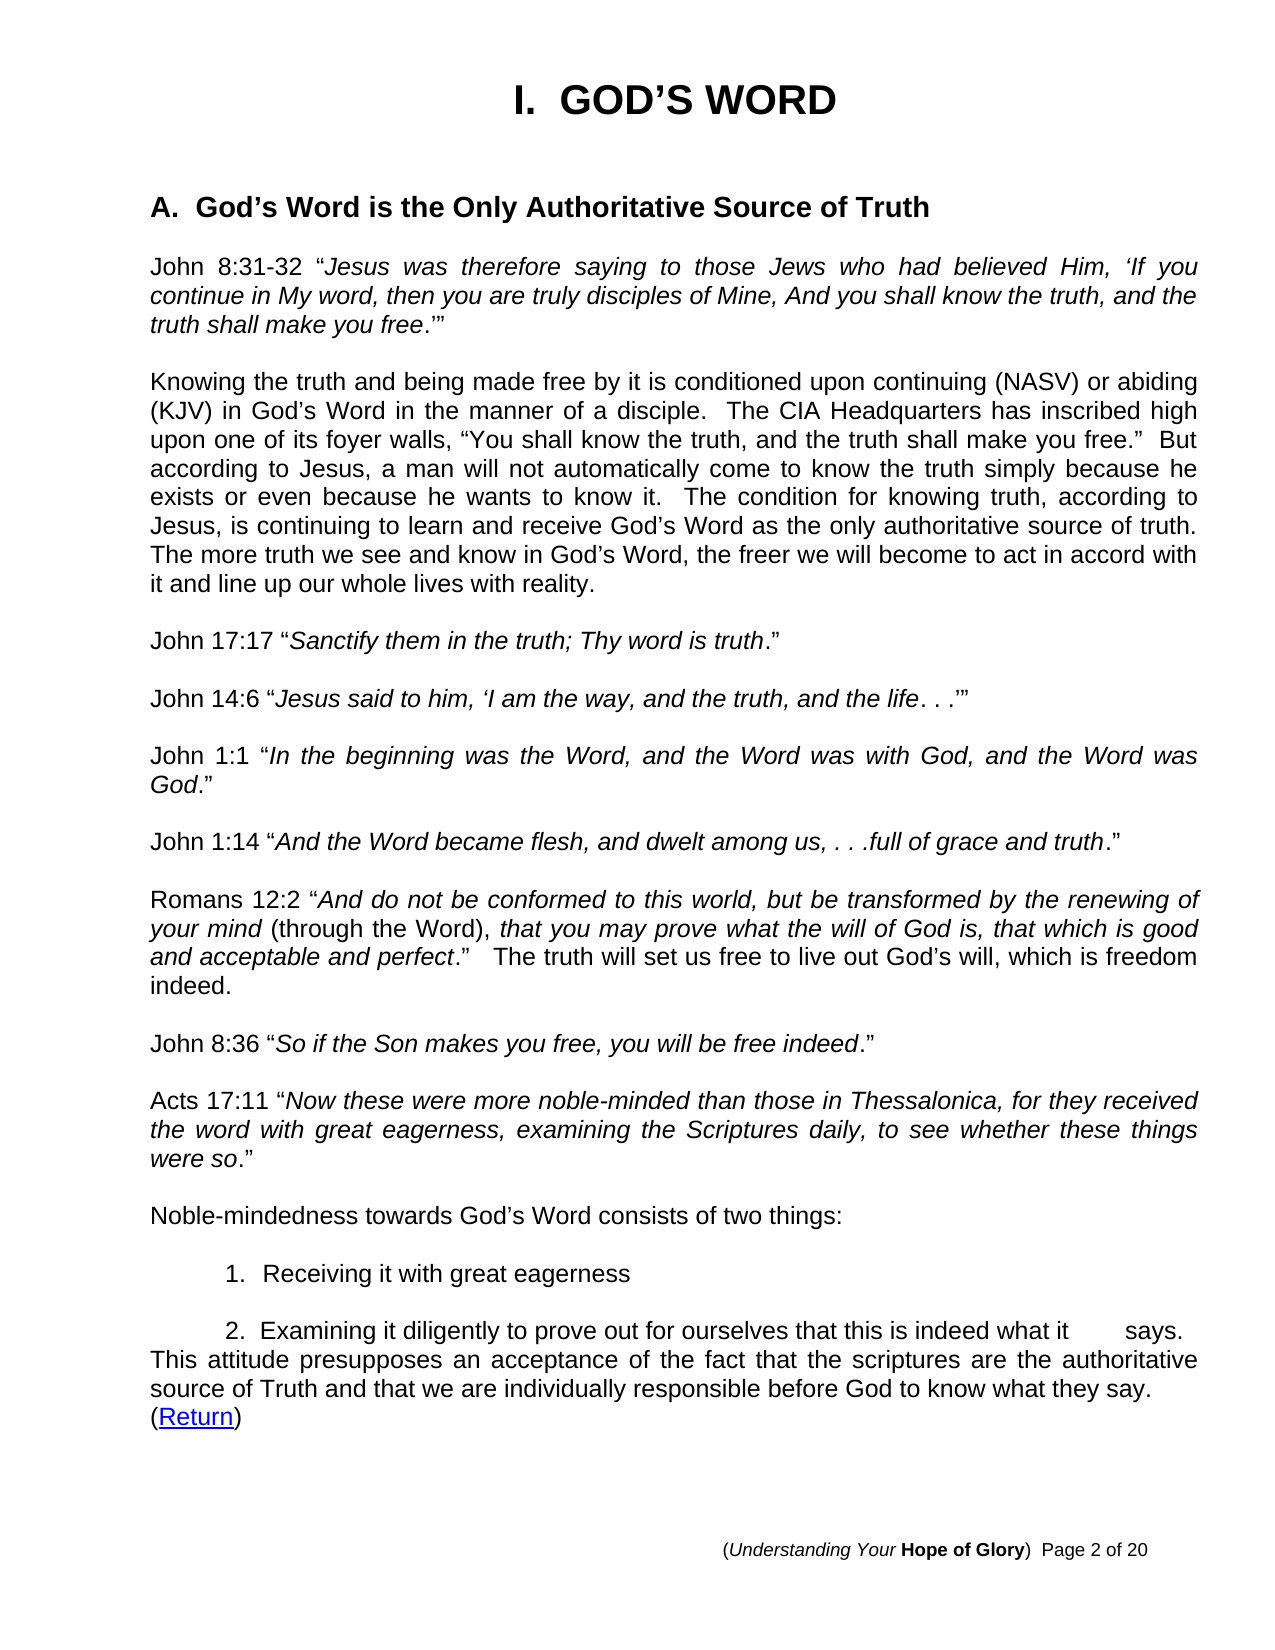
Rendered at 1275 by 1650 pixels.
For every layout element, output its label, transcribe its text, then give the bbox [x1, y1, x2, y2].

text I. GOD’S WORD [150, 75, 1200, 123]
list 2. Examining it diligently to prove out for ourselves that this is indeed what it says. [150, 1316, 1200, 1345]
text John 17:17 “Sanctify them in the truth; Thy word is truth.” [150, 626, 1200, 655]
text Acts 17:11 “Now these were more noble-minded than those in Thessalonica, for they received the word with great eagerness, examining the Scriptures daily, to see whether these things were so.” [150, 1086, 1200, 1172]
list (Return) [150, 1402, 1200, 1431]
text John 8:36 “So if the Son makes you free, you will be free indeed.” [150, 1028, 1200, 1057]
text A. God’s Word is the Only Authoritative Source of Truth [150, 190, 1200, 223]
list Receiving it with great eagerness [225, 1258, 1200, 1287]
text Knowing the truth and being made free by it is conditioned upon continuing (NASV) or abiding (KJV) in God’s Word in the manner of a disciple. The CIA Headquarters has inscribed high upon one of its foyer walls, “You shall know the truth, and the truth shall make you free.” But according to Jesus, a man will not automatically come to know the truth simply because he exists or even because he wants to know it. The condition for knowing truth, according to Jesus, is continuing to learn and receive God’s Word as the only authoritative source of truth. The more truth we see and know in God’s Word, the freer we will become to act in accord with it and line up our whole lives with reality. [150, 367, 1200, 597]
text John 8:31-32 “Jesus was therefore saying to those Jews who had believed Him, ‘If you continue in My word, then you are truly disciples of Mine, And you shall know the truth, and the truth shall make you free.’” [150, 252, 1200, 338]
list This attitude presupposes an acceptance of the fact that the scriptures are the authoritative source of Truth and that we are individually responsible before God to know what they say. [150, 1345, 1200, 1402]
text Noble-mindedness towards God’s Word consists of two things: [150, 1201, 1200, 1230]
text Romans 12:2 “And do not be conformed to this world, but be transformed by the renewing of your mind (through the Word), that you may prove what the will of God is, that which is good and acceptable and perfect.” The truth will set us free to live out God’s will, which is freedom indeed. [150, 885, 1200, 1000]
text John 14:6 “Jesus said to him, ‘I am the way, and the truth, and the life. . .’” [150, 683, 1200, 712]
text John 1:1 “In the beginning was the Word, and the Word was with God, and the Word was God.” [150, 741, 1200, 798]
text John 1:14 “And the Word became flesh, and dwelt among us, . . .full of grace and truth.” [150, 827, 1200, 856]
